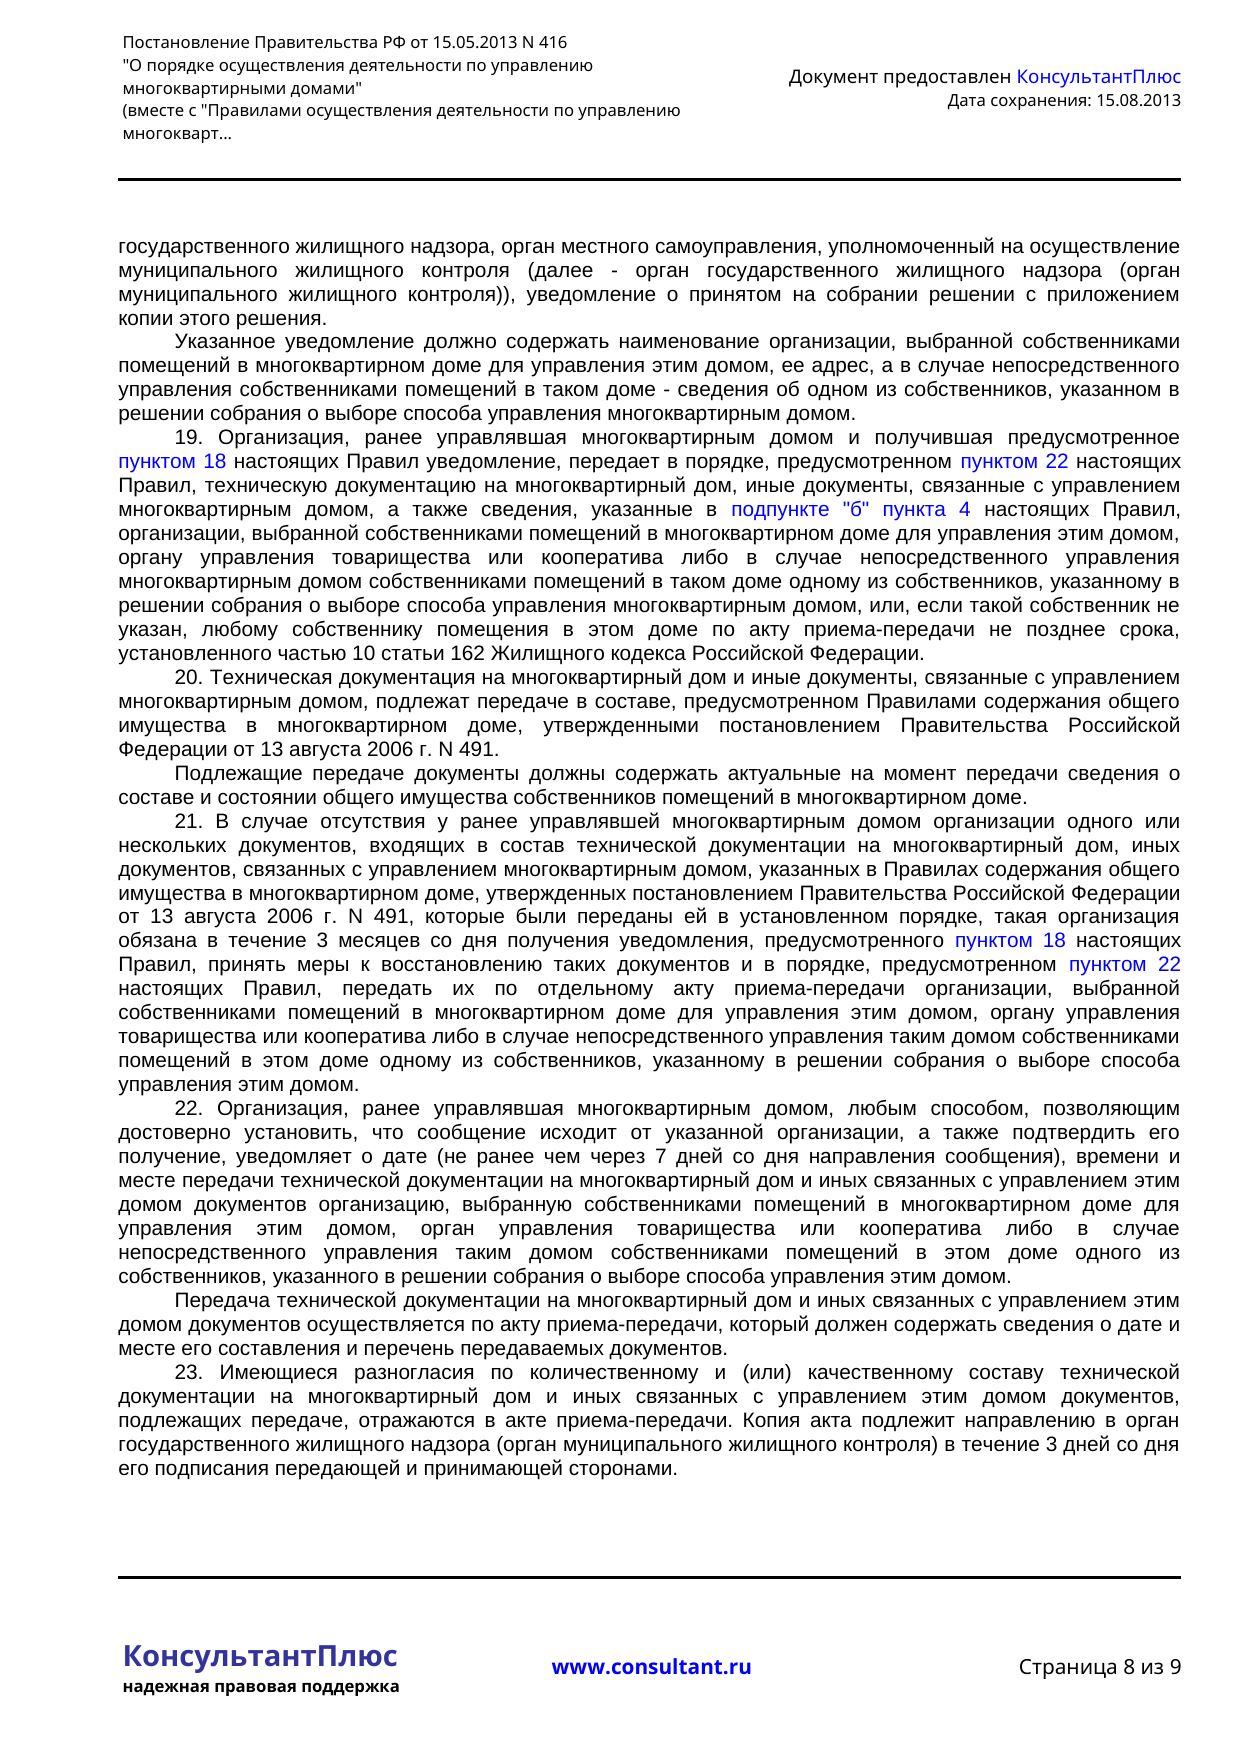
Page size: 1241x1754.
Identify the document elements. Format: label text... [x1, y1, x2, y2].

text 21. В случае отсутствия у ранее управлявшей многоквартирным домом организации одного или нескольких документов, входящих в состав технической документации на многоквартирный дом, иных документов, связанных с управлением многоквартирным домом, указанных в Правилах содержания общего имущества в многоквартирном доме, утвержденных постановлением Правительства Российской Федерации от 13 августа 2006 г. N 491, которые были переданы ей в установленном порядке, такая организация обязана в течение 3 месяцев со дня получения уведомления, предусмотренного пунктом 18 настоящих Правил, принять меры к восстановлению таких документов и в порядке, предусмотренном пунктом 22 настоящих Правил, передать их по отдельному акту приема-передачи организации, выбранной собственниками помещений в многоквартирном доме для управления этим домом, органу управления товарищества или кооператива либо в случае непосредственного управления таким домом собственниками помещений в этом доме одному из собственников, указанному в решении собрания о выборе способа управления этим домом. [118, 808, 1181, 1096]
text 23. Имеющиеся разногласия по количественному и (или) качественному составу технической документации на многоквартирный дом и иных связанных с управлением этим домом документов, подлежащих передаче, отражаются в акте приема-передачи. Копия акта подлежит направлению в орган государственного жилищного надзора (орган муниципального жилищного контроля) в течение 3 дней со дня его подписания передающей и принимающей сторонами. [118, 1359, 1181, 1479]
text Передача технической документации на многоквартирный дом и иных связанных с управлением этим домом документов осуществляется по акту приема-передачи, который должен содержать сведения о дате и месте его составления и перечень передаваемых документов. [118, 1288, 1181, 1359]
text Подлежащие передаче документы должны содержать актуальные на момент передачи сведения о составе и состоянии общего имущества собственников помещений в многоквартирном доме. [118, 761, 1181, 808]
text 19. Организация, ранее управлявшая многоквартирным домом и получившая предусмотренное пунктом 18 настоящих Правил уведомление, передает в порядке, предусмотренном пунктом 22 настоящих Правил, техническую документацию на многоквартирный дом, иные документы, связанные с управлением многоквартирным домом, а также сведения, указанные в подпункте "б" пункта 4 настоящих Правил, организации, выбранной собственниками помещений в многоквартирном доме для управления этим домом, органу управления товарищества или кооператива либо в случае непосредственного управления многоквартирным домом собственниками помещений в таком доме одному из собственников, указанному в решении собрания о выборе способа управления многоквартирным домом, или, если такой собственник не указан, любому собственнику помещения в этом доме по акту приема-передачи не позднее срока, установленного частью 10 статьи 162 Жилищного кодекса Российской Федерации. [118, 425, 1181, 665]
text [118, 233, 1181, 329]
text 22. Организация, ранее управлявшая многоквартирным домом, любым способом, позволяющим достоверно установить, что сообщение исходит от указанной организации, а также подтвердить его получение, уведомляет о дате (не ранее чем через 7 дней со дня направления сообщения), времени и месте передачи технической документации на многоквартирный дом и иных связанных с управлением этим домом документов организацию, выбранную собственниками помещений в многоквартирном доме для управления этим домом, орган управления товарищества или кооператива либо в случае непосредственного управления таким домом собственниками помещений в этом доме одного из собственников, указанного в решении собрания о выборе способа управления этим домом. [118, 1096, 1181, 1288]
text Указанное уведомление должно содержать наименование организации, выбранной собственниками помещений в многоквартирном доме для управления этим домом, ее адрес, а в случае непосредственного управления собственниками помещений в таком доме - сведения об одном из собственников, указанном в решении собрания о выборе способа управления многоквартирным домом. [118, 329, 1181, 425]
text 20. Техническая документация на многоквартирный дом и иные документы, связанные с управлением многоквартирным домом, подлежат передаче в составе, предусмотренном Правилами содержания общего имущества в многоквартирном доме, утвержденными постановлением Правительства Российской Федерации от 13 августа 2006 г. N 491. [118, 665, 1181, 761]
